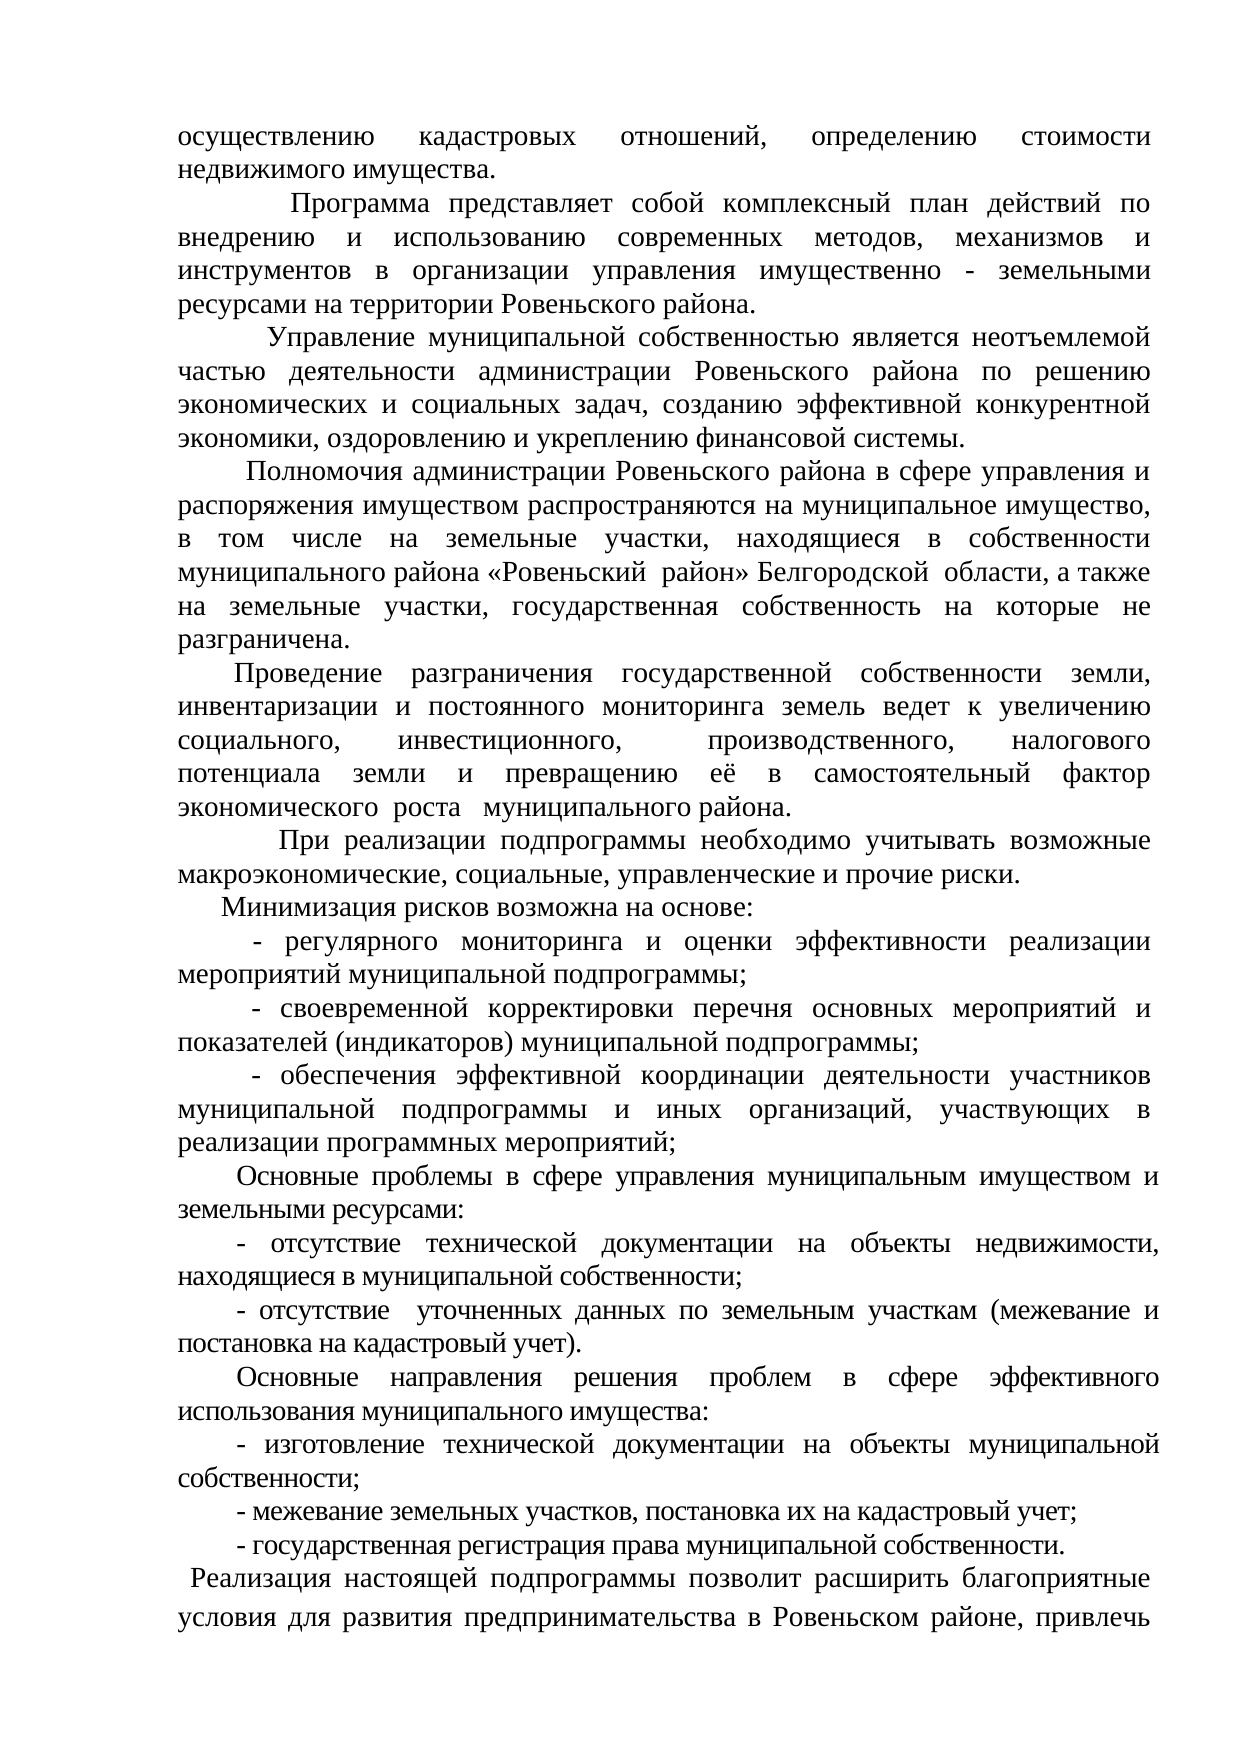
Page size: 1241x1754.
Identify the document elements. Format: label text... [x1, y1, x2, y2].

text Программа представляет собой комплексный план действий по внедрению и использованию современных методов, механизмов и инструментов в организации управления имущественно - земельными ресурсами на территории Ровеньского района. [177, 185, 1152, 319]
text При реализации подпрограммы необходимо учитывать возможные макроэкономические, социальные, управленческие и прочие риски. [148, 822, 1152, 889]
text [177, 1560, 1152, 1632]
text - изготовление технической документации на объекты муниципальной собственности; [177, 1426, 1160, 1493]
text - государственная регистрация права муниципальной собственности. [177, 1527, 1152, 1560]
text - своевременной корректировки перечня основных мероприятий и показателей (индикаторов) муниципальной подпрограммы; [177, 990, 1152, 1057]
text - обеспечения эффективной координации деятельности участников муниципальной подпрограммы и иных организаций, участвующих в реализации программных мероприятий; [177, 1057, 1152, 1158]
text - регулярного мониторинга и оценки эффективности реализации мероприятий муниципальной подпрограммы; [148, 923, 1152, 990]
text Минимизация рисков возможна на основе: [148, 889, 1152, 923]
text - отсутствие технической документации на объекты недвижимости, находящиеся в муниципальной собственности; [177, 1225, 1160, 1292]
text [177, 118, 1152, 185]
text - межевание земельных участков, постановка их на кадастровый учет; [177, 1493, 1160, 1527]
text - отсутствие уточненных данных по земельным участкам (межевание и постановка на кадастровый учет). [177, 1292, 1160, 1359]
text Управление муниципальной собственностью является неотъемлемой частью деятельности администрации Ровеньского района по решению экономических и социальных задач, созданию эффективной конкурентной экономики, оздоровлению и укреплению финансовой системы. [177, 319, 1152, 453]
text Основные направления решения проблем в сфере эффективного использования муниципального имущества: [177, 1359, 1160, 1426]
text Полномочия администрации Ровеньского района в сфере управления и распоряжения имуществом распространяются на муниципальное имущество, в том числе на земельные участки, находящиеся в собственности муниципального района «Ровеньский район» Белгородской области, а также на земельные участки, государственная собственность на которые не разграничена. [177, 453, 1152, 655]
text Проведение разграничения государственной собственности земли, инвентаризации и постоянного мониторинга земель ведет к увеличению социального, инвестиционного, производственного, налогового потенциала земли и превращению её в самостоятельный фактор экономического роста муниципального района. [177, 655, 1152, 822]
text Основные проблемы в сфере управления муниципальным имуществом и земельными ресурсами: [177, 1158, 1160, 1225]
